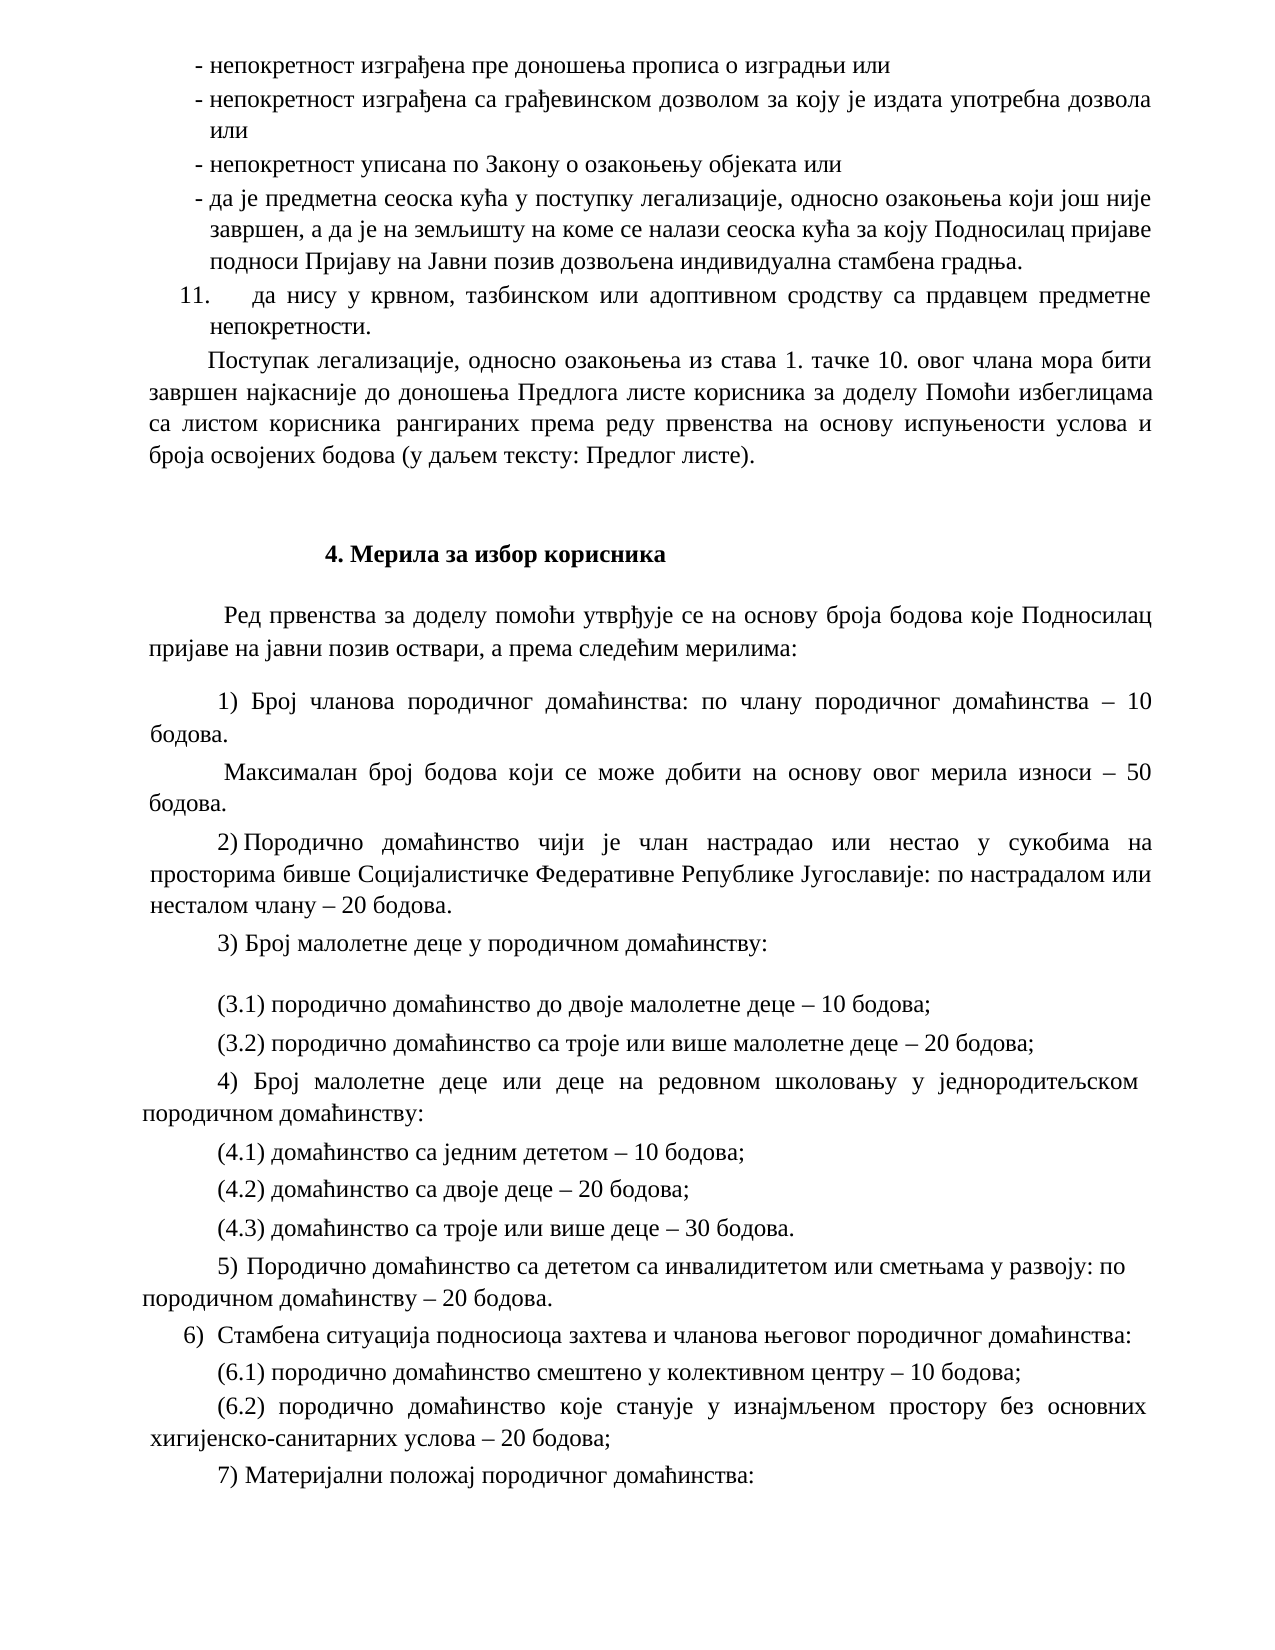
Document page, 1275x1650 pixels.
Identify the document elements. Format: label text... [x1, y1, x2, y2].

list Породично домаћинство чији је члан настрадао или нестао у сукобима на просторима бивше Социјалистичке Федеративне Републике Југославије: по настрадалом или несталом члану – 20 бодова. [150, 827, 1152, 919]
list Породично домаћинство са дететом са инвалидитетом или сметњама у развоју: по породичном домаћинству – 20 бодова. [142, 1251, 1146, 1312]
list Материјални положај породичног домаћинства: [217, 1461, 1227, 1489]
text Ред првенства за доделу помоћи утврђује се на основу броја бодова које Подносилац пријаве на јавни позив оствари, а према следећим мерилима: [148, 600, 1153, 661]
list Стамбена ситуација подносиоца захтева и чланова његовог породичног домаћинства: (6.1) породично домаћинство смештено у колективном центру – 10 бодова; [183, 1321, 1158, 1386]
list непокретност изграђена са грађевинском дозволом за коју је издата употребна дозвола или [194, 84, 1152, 144]
list Број чланова породичног домаћинства: по члану породичног домаћинства – 10 бодова. [150, 686, 1153, 747]
text (3.1) породично домаћинство до двоје малолетне деце – 10 бодова; [217, 989, 1227, 1018]
list Број малолетне деце или деце на редовном школовању у једнородитељском породичном домаћинству: [142, 1066, 1145, 1127]
text хигијенско-санитарних услова – 20 бодова; [150, 1423, 1227, 1452]
text 4. Мерила за избор корисника [121, 539, 870, 568]
text (4.3) домаћинство са троје или више деце – 30 бодова. [217, 1213, 1227, 1242]
list да је предметна сеоска кућа у поступку легализације, односно озакоњења који још није завршен, а да је на земљишту на коме се налази сеоска кућа за коју Подносилац пријаве подноси Пријаву на Јавни позив дозвољена индивидуална стамбена градња. [194, 183, 1152, 275]
list непокретност изграђена пре доношења прописа о изградњи или [194, 50, 1227, 79]
list Број малолетне деце у породичном домаћинству: [217, 928, 1227, 957]
list да нису у крвном, тазбинском или адоптивном сродству са прдавцем предметне непокретности. [179, 280, 1152, 340]
text Максималан број бодова који се може добити на основу овог мерила износи – 50 бодова. [148, 757, 1153, 817]
text (6.2) породично домаћинство које станује у изнајмљеном простору без основних [217, 1394, 1227, 1420]
text (3.2) породично домаћинство са троје или више малолетне деце – 20 бодова; [217, 1028, 1227, 1056]
list непокретност уписана по Закону о озакоњењу објеката или [194, 149, 1227, 178]
text (4.1) домаћинство са једним дететом – 10 бодова; (4.2) домаћинство са двоје деце – 20 бодова; [217, 1137, 786, 1203]
text Поступак легализације, односно озакоњења из става 1. тачке 10. овог члана мора бити завршен најкасније до доношења Предлога листе корисника за доделу Помоћи избеглицама са листом корисника рангираних према реду првенства на основу испуњености услова и броја освојених бодова (у даљем тексту: Предлог листе). [148, 345, 1153, 469]
